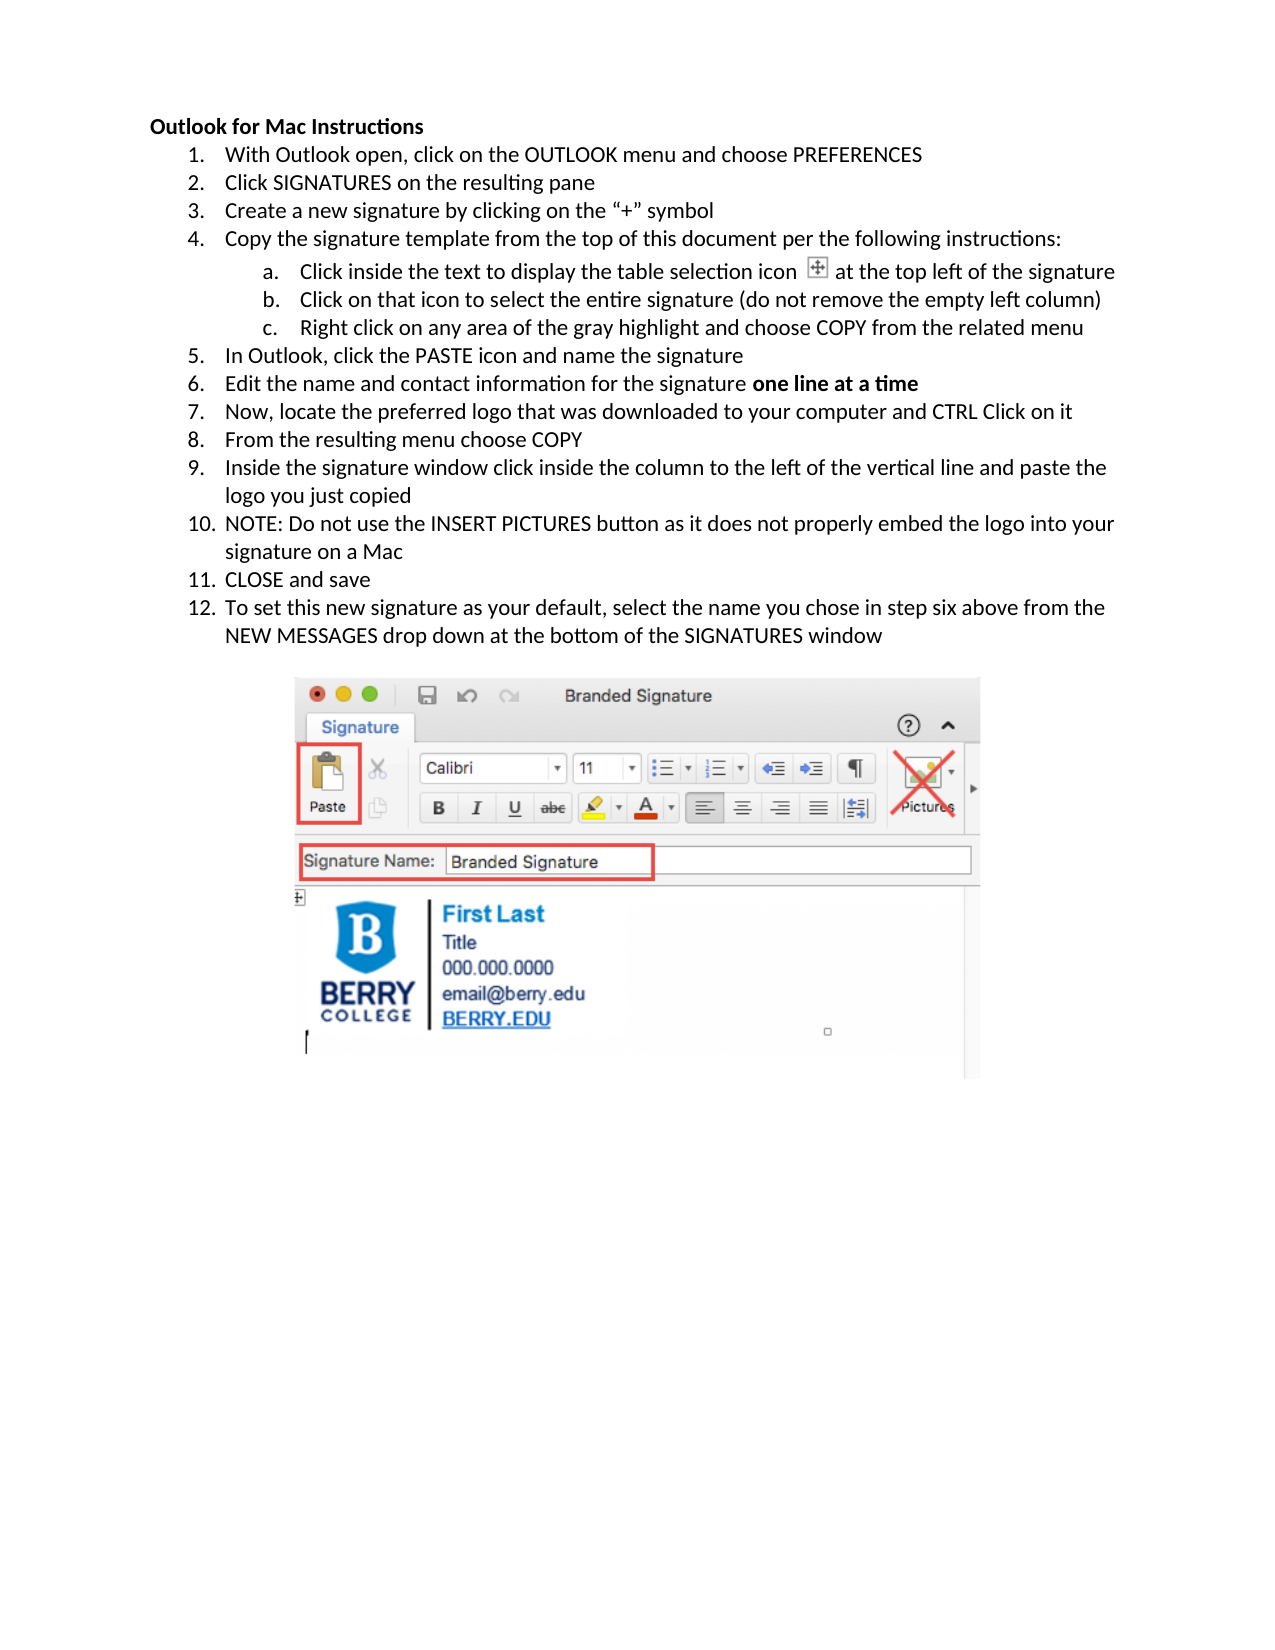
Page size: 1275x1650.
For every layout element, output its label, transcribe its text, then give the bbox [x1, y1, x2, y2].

list To set this new signature as your default, select the name you chose in step six above from the NEW MESSAGES drop down at the bottom of the SIGNATURES window [187, 593, 1125, 649]
list Create a new signature by clicking on the “+” symbol [187, 197, 1125, 224]
list With Outlook open, click on the OUTLOOK menu and choose PREFERENCES [187, 141, 1125, 168]
list NOTE: Do not use the INSERT PICTURES button as it does not properly embed the logo into your signature on a Mac [187, 509, 1125, 565]
list Click inside the text to display the table selection icon at the top left of the signature [262, 253, 1125, 285]
picture [803, 252, 830, 280]
list Edit the name and contact information for the signature one line at a time [187, 369, 1125, 397]
text Outlook for Mac Instructions [150, 112, 1125, 141]
list Right click on any area of the gray highlight and choose COPY from the related menu [262, 313, 1125, 341]
picture [294, 677, 981, 1079]
list Click on that icon to select the entire signature (do not remove the empty left column) [262, 285, 1125, 313]
list Copy the signature template from the top of this document per the following instructions: [187, 224, 1125, 253]
list Click SIGNATURES on the resulting pane [187, 168, 1125, 197]
list Now, locate the preferred logo that was downloaded to your computer and CTRL Click on it [187, 397, 1125, 425]
list In Outlook, click the PASTE icon and name the signature [187, 341, 1125, 369]
list From the resulting menu choose COPY [187, 425, 1125, 453]
list Inside the signature window click inside the column to the left of the vertical line and paste the logo you just copied [187, 453, 1125, 509]
list CLOSE and save [187, 565, 1125, 593]
